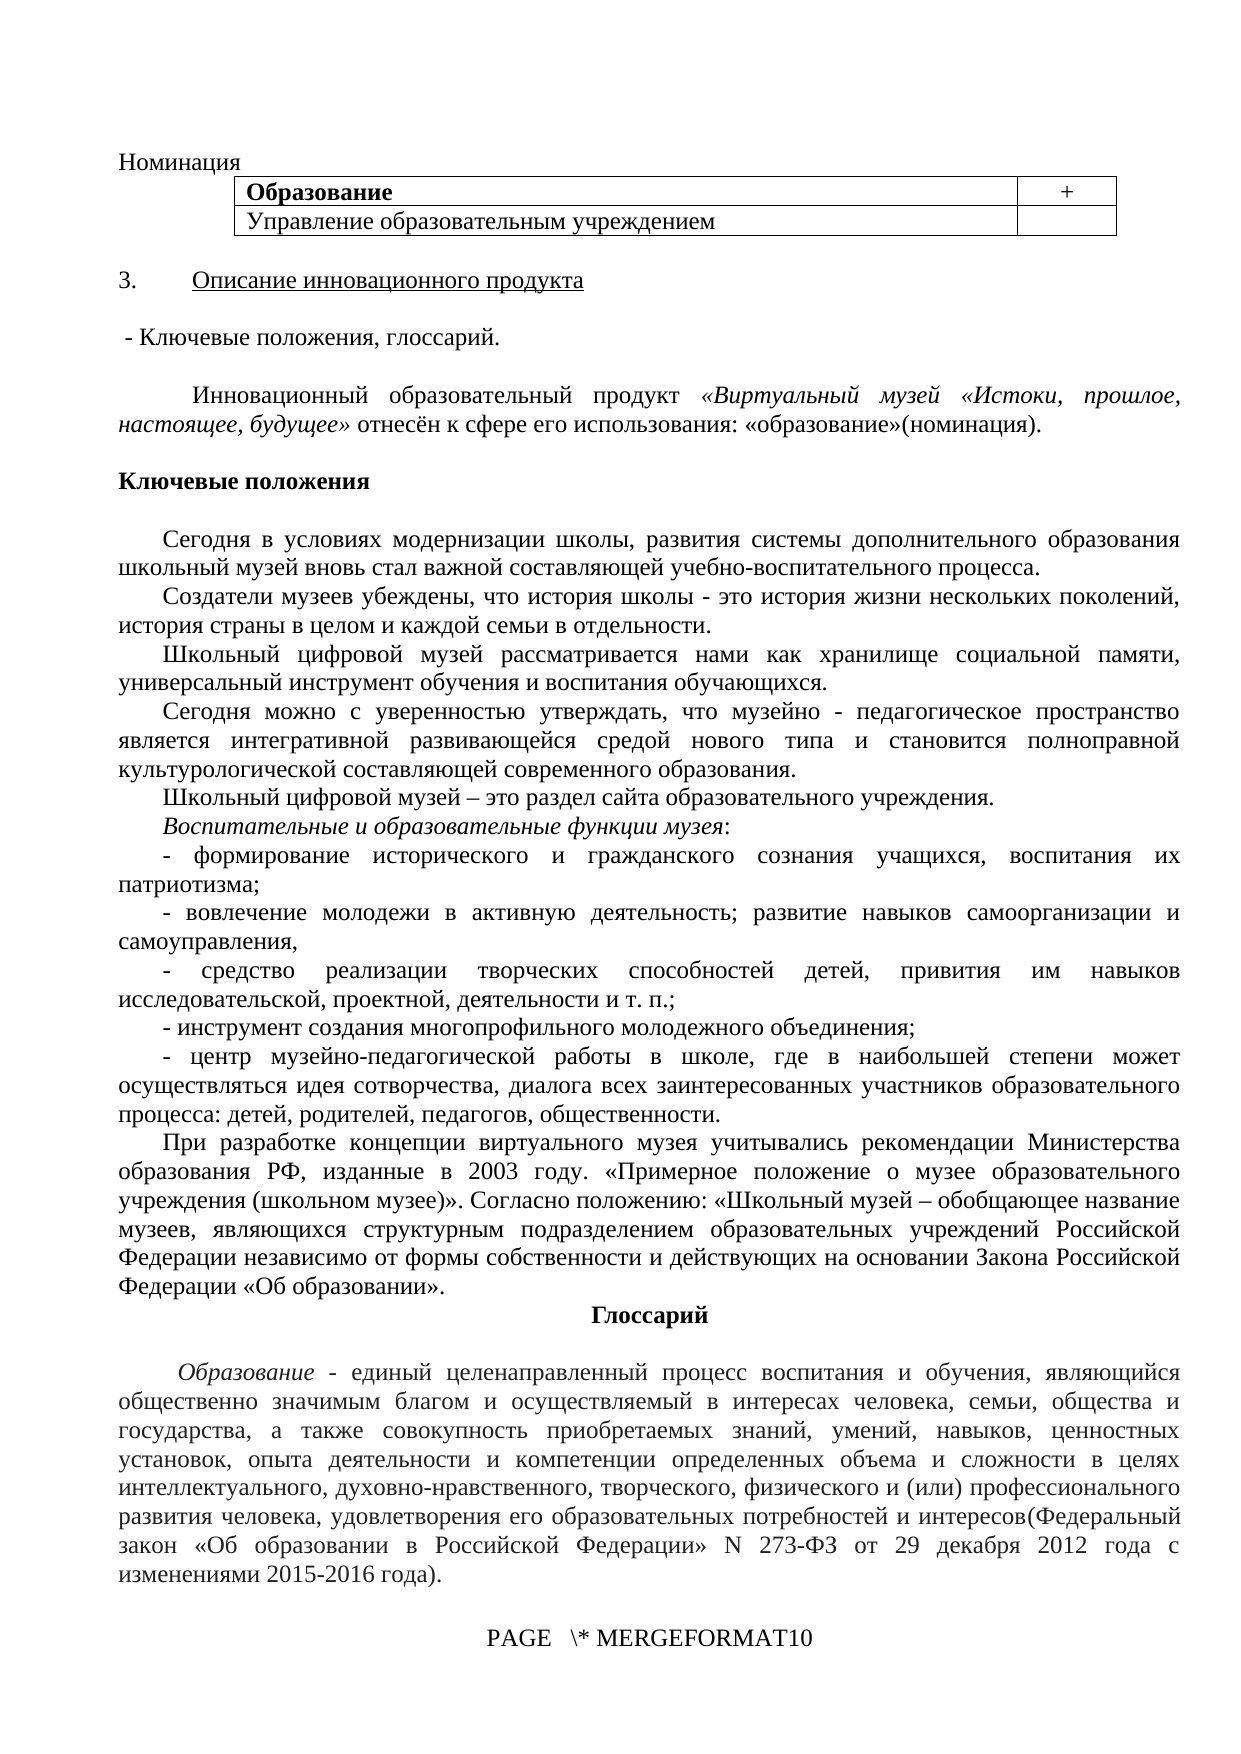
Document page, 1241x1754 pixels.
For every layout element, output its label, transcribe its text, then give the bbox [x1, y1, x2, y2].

text - Ключевые положения, глоссарий. [118, 322, 1181, 351]
table_cell [1018, 206, 1116, 235]
text - инструмент создания многопрофильного молодежного объединения; [118, 1012, 1181, 1041]
table_cell Управление образовательным учреждением [235, 206, 1017, 235]
text Образование - единый целенаправленный процесс воспитания и обучения, являющийся общественно значимым благом и осуществляемый в интересах человека, семьи, общества и государства, а также совокупность приобретаемых знаний, умений, навыков, ценностных установок, опыта деятельности и компетенции определенных объема и сложности в целях интеллектуального, духовно-нравственного, творческого, физического и (или) профессионального развития человека, удовлетворения его образовательных потребностей и интересов(Федеральный закон «Об образовании в Российской Федерации» N 273-ФЗ от 29 декабря 2012 года с изменениями 2015-2016 года). [118, 1357, 1181, 1587]
text Сегодня можно с уверенностью утверждать, что музейно - педагогическое пространство является интегративной развивающейся средой нового типа и становится полноправной культурологической составляющей современного образования. [118, 696, 1181, 782]
text Инновационный образовательный продукт «Виртуальный музей «Истоки, прошлое, настоящее, будущее» отнесён к сфере его использования: «образование»(номинация). [118, 380, 1181, 437]
text - средство реализации творческих способностей детей, привития им навыков исследовательской, проектной, деятельности и т. п.; [118, 955, 1181, 1012]
text При разработке концепции виртуального музея учитывались рекомендации Министерства образования РФ, изданные в 2003 году. «Примерное положение о музее образовательного учреждения (школьном музее)». Согласно положению: «Школьный музей – обобщающее название музеев, являющихся структурным подразделением образовательных учреждений Российской Федерации независимо от формы собственности и действующих на основании Закона Российской Федерации «Об образовании». [118, 1127, 1181, 1300]
text Воспитательные и образовательные функции музея: [118, 811, 1181, 840]
text Создатели музеев убеждены, что история школы - это история жизни нескольких поколений, история страны в целом и каждой семьи в отдельности. [118, 581, 1181, 639]
text Глоссарий [118, 1300, 1181, 1329]
text Школьный цифровой музей – это раздел сайта образовательного учреждения. [118, 782, 1181, 811]
text Школьный цифровой музей рассматривается нами как хранилище социальной памяти, универсальный инструмент обучения и воспитания обучающихся. [118, 639, 1181, 696]
text - формирование исторического и гражданского сознания учащихся, воспитания их патриотизма; [118, 840, 1181, 897]
list Описание инновационного продукта [118, 265, 1181, 294]
text Номинация [118, 147, 1181, 176]
text - центр музейно-педагогической работы в школе, где в наибольшей степени может осуществляться идея сотворчества, диалога всех заинтересованных участников образовательного процесса: детей, родителей, педагогов, общественности. [118, 1041, 1181, 1127]
text - вовлечение молодежи в активную деятельность; развитие навыков самоорганизации и самоуправления, [118, 897, 1181, 955]
text Ключевые положения [118, 466, 1181, 495]
table_header + [1018, 177, 1116, 205]
text Сегодня в условиях модернизации школы, развития системы дополнительного образования школьный музей вновь стал важной составляющей учебно-воспитательного процесса. [118, 524, 1181, 581]
table_header Образование [235, 177, 1017, 205]
